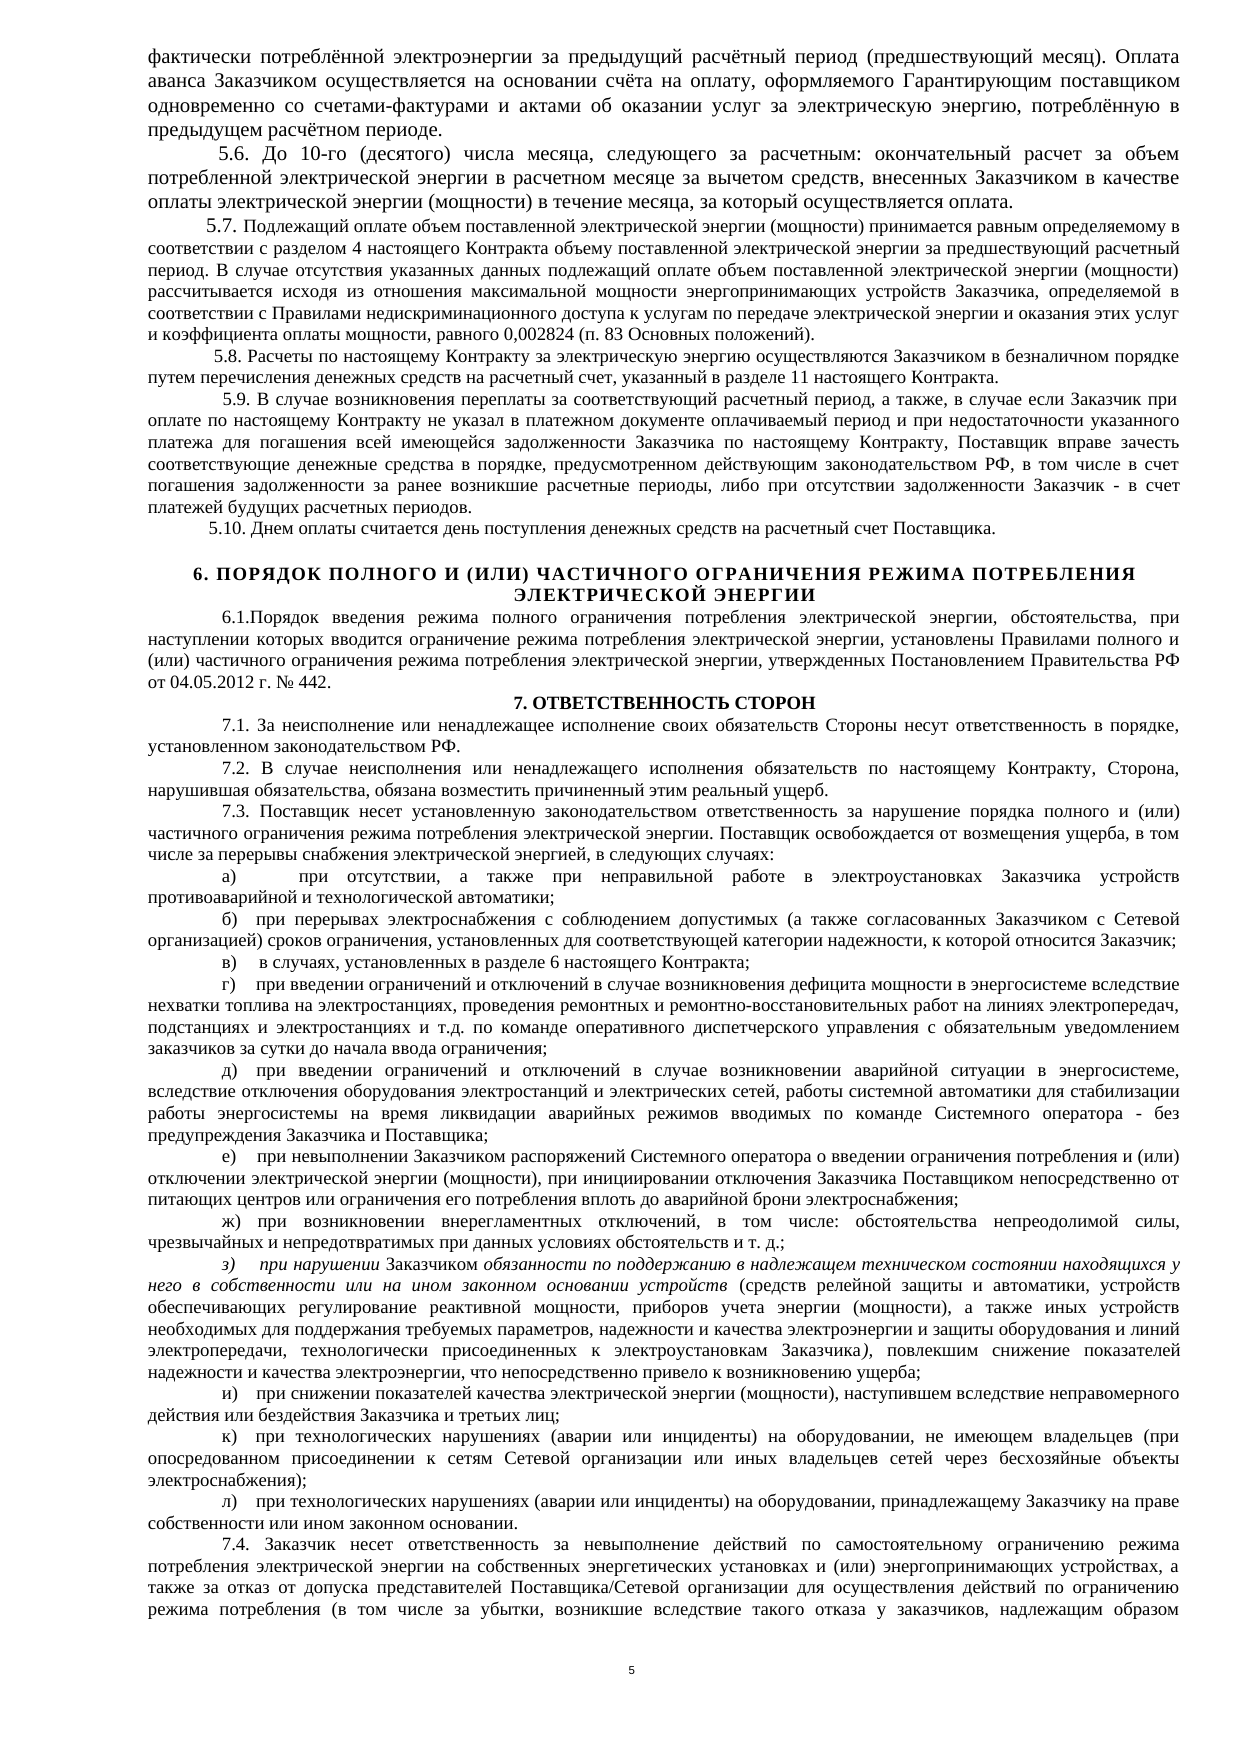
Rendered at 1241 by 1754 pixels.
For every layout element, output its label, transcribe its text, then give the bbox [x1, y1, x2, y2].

text а) при отсутствии, а также при неправильной работе в электроустановках Заказчика устройств противоаварийной и технологической автоматики; [148, 865, 1181, 908]
title 5.10. Днем оплаты считается день поступления денежных средств на расчетный счет Поставщика. [148, 517, 1181, 539]
text ж) при возникновении внерегламентных отключений, в том числе: обстоятельства непреодолимой силы, чрезвычайных и непредотвратимых при данных условиях обстоятельств и т. д.; [148, 1210, 1181, 1253]
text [148, 1533, 1181, 1619]
text б) при перерывах электроснабжения с соблюдением допустимых (а также согласованных Заказчиком с Сетевой организацией) сроков ограничения, установленных для соответствующей категории надежности, к которой относится Заказчик; [148, 908, 1181, 951]
text и) при снижении показателей качества электрической энергии (мощности), наступившем вследствие неправомерного действия или бездействия Заказчика и третьих лиц; [148, 1382, 1181, 1425]
text д) при введении ограничений и отключений в случае возникновении аварийной ситуации в энергосистеме, вследствие отключения оборудования электростанций и электрических сетей, работы системной автоматики для стабилизации работы энергосистемы на время ликвидации аварийных режимов вводимых по команде Системного оператора - без предупреждения Заказчика и Поставщика; [148, 1059, 1181, 1145]
text 7.3. Поставщик несет установленную законодательством ответственность за нарушение порядка полного и (или) частичного ограничения режима потребления электрической энергии. Поставщик освобождается от возмещения ущерба, в том числе за перерывы снабжения электрической энергией, в следующих случаях: [148, 800, 1181, 865]
text е) при невыполнении Заказчиком распоряжений Системного оператора о введении ограничения потребления и (или) отключении электрической энергии (мощности), при инициировании отключения Заказчика Поставщиком непосредственно от питающих центров или ограничения его потребления вплоть до аварийной брони электроснабжения; [148, 1145, 1181, 1210]
text в) в случаях, установленных в разделе 6 настоящего Контракта; [148, 951, 1181, 972]
title 5.8. Расчеты по настоящему Контракту за электрическую энергию осуществляются Заказчиком в безналичном порядке путем перечисления денежных средств на расчетный счет, указанный в разделе 11 настоящего Контракта. [148, 345, 1181, 388]
text з) при нарушении Заказчиком обязанности по поддержанию в надлежащем техническом состоянии находящихся у него в собственности или на ином законном основании устройств (средств релейной защиты и автоматики, устройств обеспечивающих регулирование реактивной мощности, приборов учета энергии (мощности), а также иных устройств необходимых для поддержания требуемых параметров, надежности и качества электроэнергии и защиты оборудования и линий электропередачи, технологически присоединенных к электроустановкам Заказчика), повлекшим снижение показателей надежности и качества электроэнергии, что непосредственно привело к возникновению ущерба; [148, 1253, 1181, 1382]
text 6.1.Порядок введения режима полного ограничения потребления электрической энергии, обстоятельства, при наступлении которых вводится ограничение режима потребления электрической энергии, установлены Правилами полного и (или) частичного ограничения режима потребления электрической энергии, утвержденных Постановлением Правительства РФ от 04.05.2012 г. № 442. [148, 606, 1181, 692]
subtitle 6. ПОРЯДОК ПОЛНОГО И (ИЛИ) ЧАСТИЧНОГО ОГРАНИЧЕНИЯ РЕЖИМА ПОТРЕБЛЕНИЯ ЭЛЕКТРИЧЕСКОЙ ЭНЕРГИИ [148, 563, 1181, 606]
text 7.1. За неисполнение или ненадлежащее исполнение своих обязательств Стороны несут ответственность в порядке, установленном законодательством РФ. [148, 714, 1181, 757]
text л) при технологических нарушениях (аварии или инциденты) на оборудовании, принадлежащему Заказчику на праве собственности или ином законном основании. [148, 1490, 1181, 1533]
text к) при технологических нарушениях (аварии или инциденты) на оборудовании, не имеющем владельцев (при опосредованном присоединении к сетям Сетевой организации или иных владельцев сетей через бесхозяйные объекты электроснабжения); [148, 1425, 1181, 1490]
text 7.2. В случае неисполнения или ненадлежащего исполнения обязательств по настоящему Контракту, Сторона, нарушившая обязательства, обязана возместить причиненный этим реальный ущерб. [148, 757, 1181, 800]
text 5.7. Подлежащий оплате объем поставленной электрической энергии (мощности) принимается равным определяемому в соответствии с разделом 4 настоящего Контракта объему поставленной электрической энергии за предшествующий расчетный период. В случае отсутствия указанных данных подлежащий оплате объем поставленной электрической энергии (мощности) рассчитывается исходя из отношения максимальной мощности энергопринимающих устройств Заказчика, определяемой в соответствии с Правилами недискриминационного доступа к услугам по передаче электрической энергии и оказания этих услуг и коэффициента оплаты мощности, равного 0,002824 (п. 83 Основных положений). [148, 213, 1181, 345]
title 5.9. В случае возникновения переплаты за соответствующий расчетный период, а также, в случае если Заказчик при оплате по настоящему Контракту не указал в платежном документе оплачиваемый период и при недостаточности указанного платежа для погашения всей имеющейся задолженности Заказчика по настоящему Контракту, Поставщик вправе зачесть соответствующие денежные средства в порядке, предусмотренном действующим законодательством РФ, в том числе в счет погашения задолженности за ранее возникшие расчетные периоды, либо при отсутствии задолженности Заказчик - в счет платежей будущих расчетных периодов. [148, 388, 1181, 517]
text г) при введении ограничений и отключений в случае возникновения дефицита мощности в энергосистеме вследствие нехватки топлива на электростанциях, проведения ремонтных и ремонтно-восстановительных работ на линиях электропередач, подстанциях и электростанциях и т.д. по команде оперативного диспетчерского управления с обязательным уведомлением заказчиков за сутки до начала ввода ограничения; [148, 972, 1181, 1059]
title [148, 44, 1181, 141]
text 7. ОТВЕТСТВЕННОСТЬ СТОРОН [148, 692, 1181, 714]
title 5.6. До 10-го (десятого) числа месяца, следующего за расчетным: окончательный расчет за объем потребленной электрической энергии в расчетном месяце за вычетом средств, внесенных Заказчиком в качестве оплаты электрической энергии (мощности) в течение месяца, за который осуществляется оплата. [148, 141, 1181, 213]
